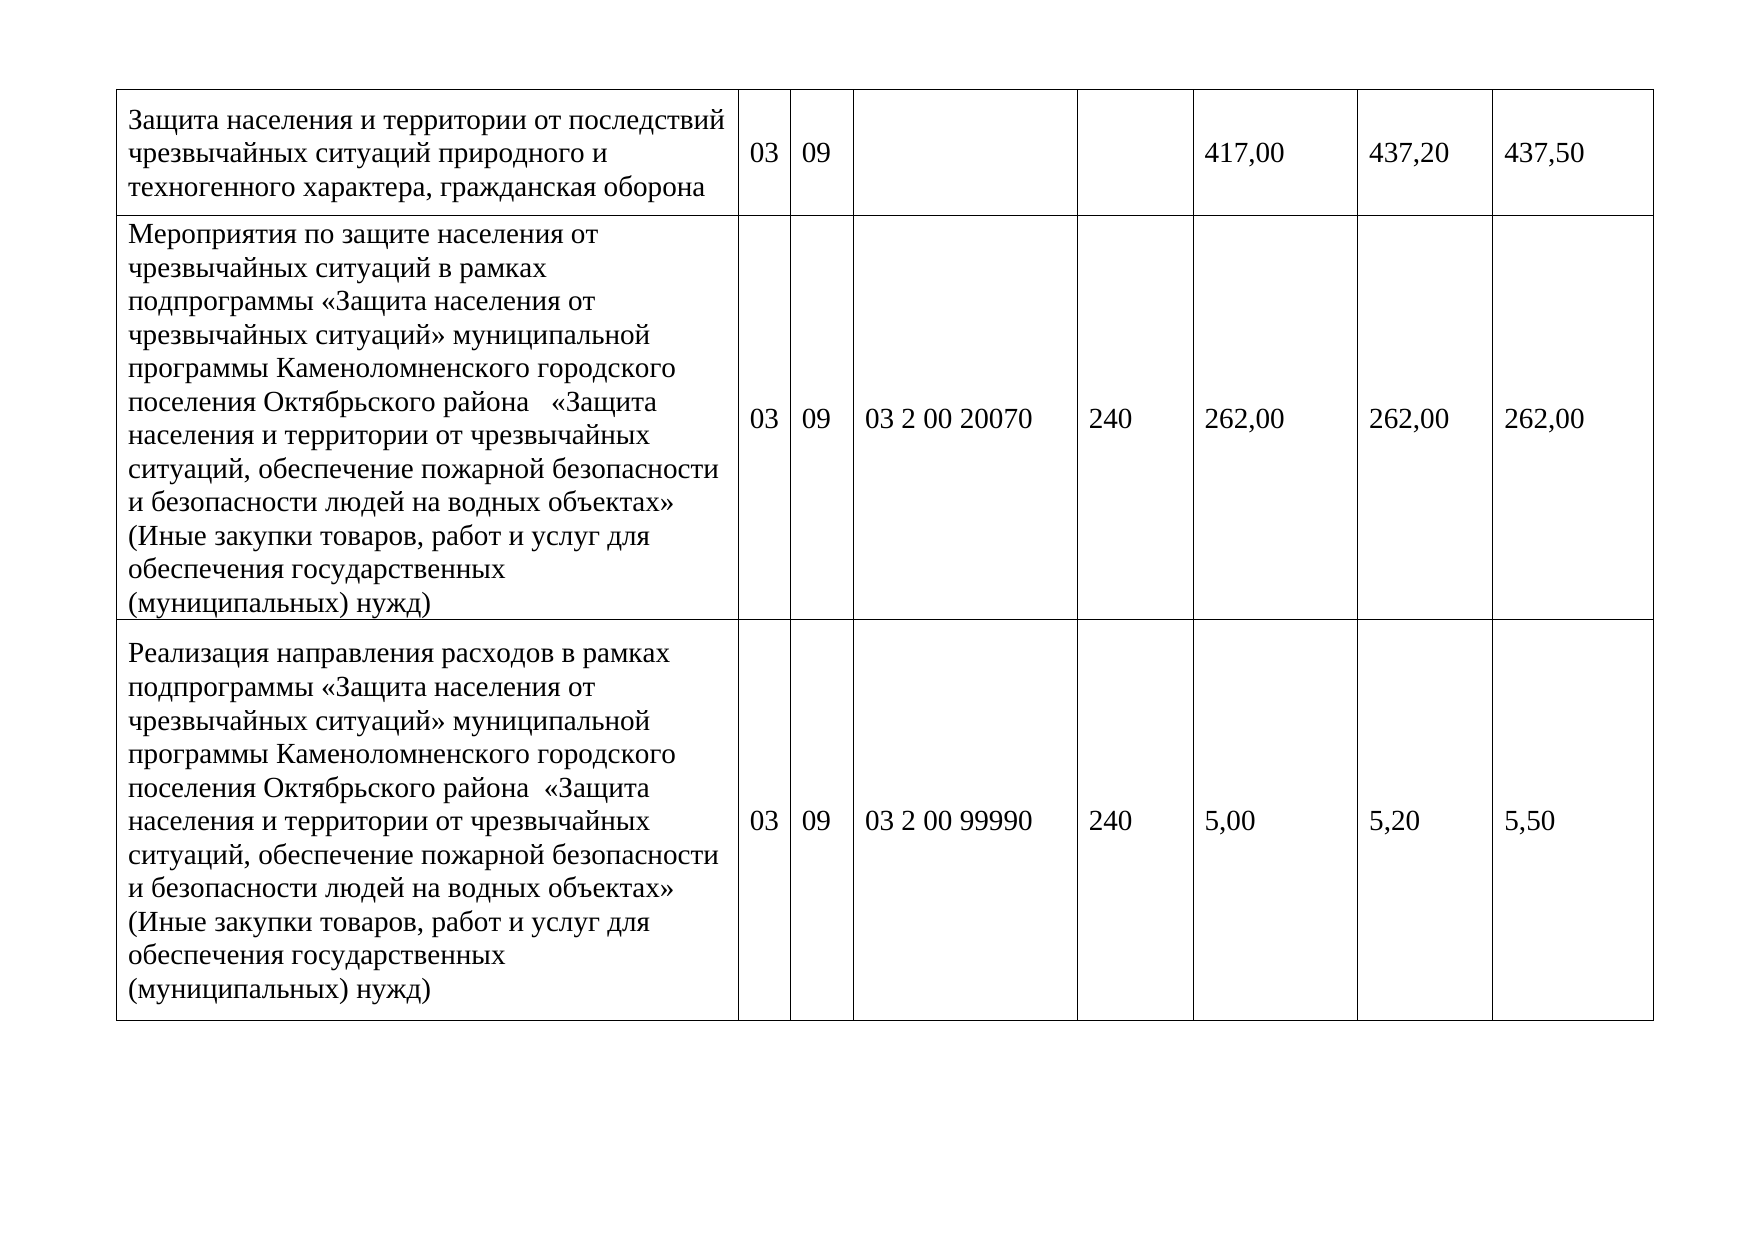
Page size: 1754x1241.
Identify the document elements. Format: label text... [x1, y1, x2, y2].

table_cell 240 [1078, 216, 1193, 619]
table_cell Реализация направления расходов в рамках подпрограммы «Защита населения от чрезвычайных ситуаций» муниципальной программы Каменоломненского городского поселения Октябрьского района «Защита населения и территории от чрезвычайных ситуаций, обеспечение пожарной безопасности и безопасности людей на водных объектах» (Иные закупки товаров, работ и услуг для обеспечения государственных (муниципальных) нужд) [117, 620, 738, 1020]
table_cell 262,00 [1358, 216, 1492, 619]
table_cell 417,00 [1194, 90, 1357, 215]
table_cell 5,20 [1358, 620, 1492, 1020]
table_cell Защита населения и территории от последствий чрезвычайных ситуаций природного и техногенного характера, гражданская оборона [117, 90, 738, 215]
table_cell 437,50 [1493, 90, 1653, 215]
table_cell 262,00 [1493, 216, 1653, 619]
table_cell 5,50 [1493, 620, 1653, 1020]
table_cell [1078, 90, 1193, 215]
table_cell 03 2 00 99990 [854, 620, 1077, 1020]
table_cell 03 2 00 20070 [854, 216, 1077, 619]
table_cell 09 [791, 216, 853, 619]
table_cell 03 [739, 620, 790, 1020]
table_cell 03 [739, 90, 790, 215]
table_cell 09 [791, 620, 853, 1020]
table_cell 03 [739, 216, 790, 619]
table_cell [854, 90, 1077, 215]
table_cell 437,20 [1358, 90, 1492, 215]
table_cell 5,00 [1194, 620, 1357, 1020]
table_cell 262,00 [1194, 216, 1357, 619]
table_cell 240 [1078, 620, 1193, 1020]
table_cell Мероприятия по защите населения от чрезвычайных ситуаций в рамках подпрограммы «Защита населения от чрезвычайных ситуаций» муниципальной программы Каменоломненского городского поселения Октябрьского района «Защита населения и территории от чрезвычайных ситуаций, обеспечение пожарной безопасности и безопасности людей на водных объектах» (Иные закупки товаров, работ и услуг для обеспечения государственных (муниципальных) нужд) [117, 216, 738, 619]
table_cell 09 [791, 90, 853, 215]
